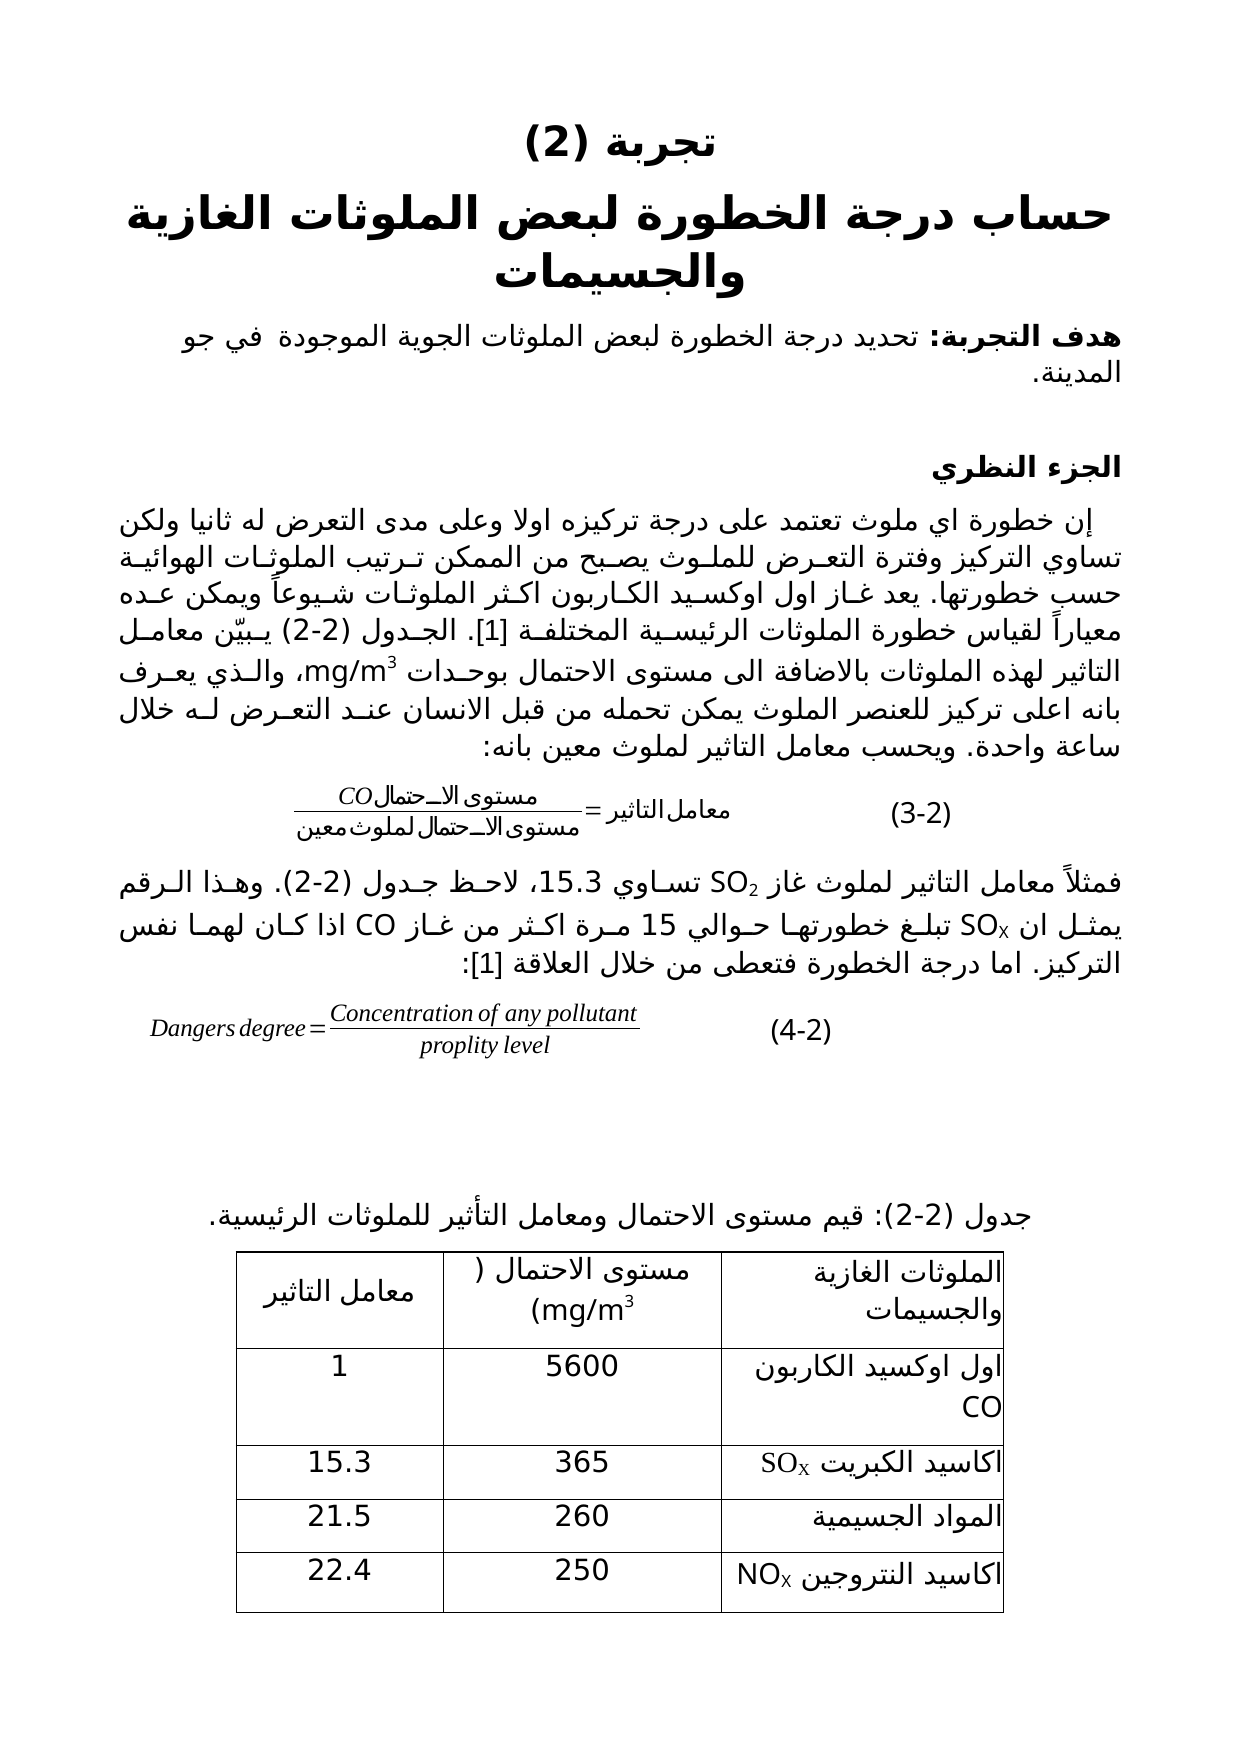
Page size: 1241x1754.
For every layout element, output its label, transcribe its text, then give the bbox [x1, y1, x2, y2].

text تجربة (2) [118, 118, 1122, 167]
table_cell 260 [444, 1500, 721, 1552]
table_header مستوى الاحتمال (mg/m3) [444, 1253, 721, 1348]
table_cell المواد الجسيمية [722, 1500, 1003, 1552]
text حساب درجة الخطورة لبعض الملوثات الغازية والجسيمات [118, 187, 1122, 298]
table_cell 5600 [444, 1349, 721, 1444]
table_cell 1 [237, 1349, 443, 1444]
table_cell 365 [444, 1446, 721, 1498]
table_header الملوثات الغازية والجسيمات [722, 1253, 1003, 1348]
table_cell اكاسيد النتروجين NOX [722, 1553, 1003, 1612]
table_header معامل التاثير [237, 1253, 443, 1348]
text (3-2) [118, 783, 1122, 842]
table_cell 15.3 [237, 1446, 443, 1498]
table_cell اكاسيد الكبريت SOX [722, 1446, 1003, 1498]
text (4-2) [118, 1000, 1122, 1059]
text جدول (2-2): قيم مستوى الاحتمال ومعامل التأثير للملوثات الرئيسية. [118, 1198, 1122, 1232]
table_cell اول اوكسيد الكاربونCO [722, 1349, 1003, 1444]
text هدف التجربة: تحديد درجة الخطورة لبعض الملوثات الجوية الموجودة في جو المدينة. [118, 319, 1122, 389]
text الجزء النظري [118, 450, 1122, 484]
table_cell 22.4 [237, 1553, 443, 1612]
table_cell 250 [444, 1553, 721, 1612]
table_cell 21.5 [237, 1500, 443, 1552]
text فمثلاً معامل التاثير لملوث غاز SO2 تساوي 15.3، لاحظ جدول (2-2). وهذا الرقم يمثل ان SOX تبلغ خطورتها حوالي 15 مرة اكثر من غاز CO اذا كان لهما نفس التركيز. اما درجة الخطورة فتعطى من خلال العلاقة : [118, 861, 1122, 981]
text إن خطورة اي ملوث تعتمد على درجة تركيزه اولا وعلى مدى التعرض له ثانيا ولكن تساوي التركيز وفترة التعرض للملوث يصبح من الممكن ترتيب الملوثات الهوائية حسب خطورتها. يعد غاز اول اوكسيد الكاربون اكثر الملوثات شيوعاً ويمكن عده معياراً لقياس خطورة الملوثات الرئيسية المختلفة . الجدول (2-2) يبيّن معامل التاثير لهذه الملوثات بالاضافة الى مستوى الاحتمال بوحدات mg/m3، والذي يعرف بانه اعلى تركيز للعنصر الملوث يمكن تحمله من قبل الانسان عند التعرض له خلال ساعة واحدة. ويحسب معامل التاثير لملوث معين بانه: [118, 503, 1122, 763]
